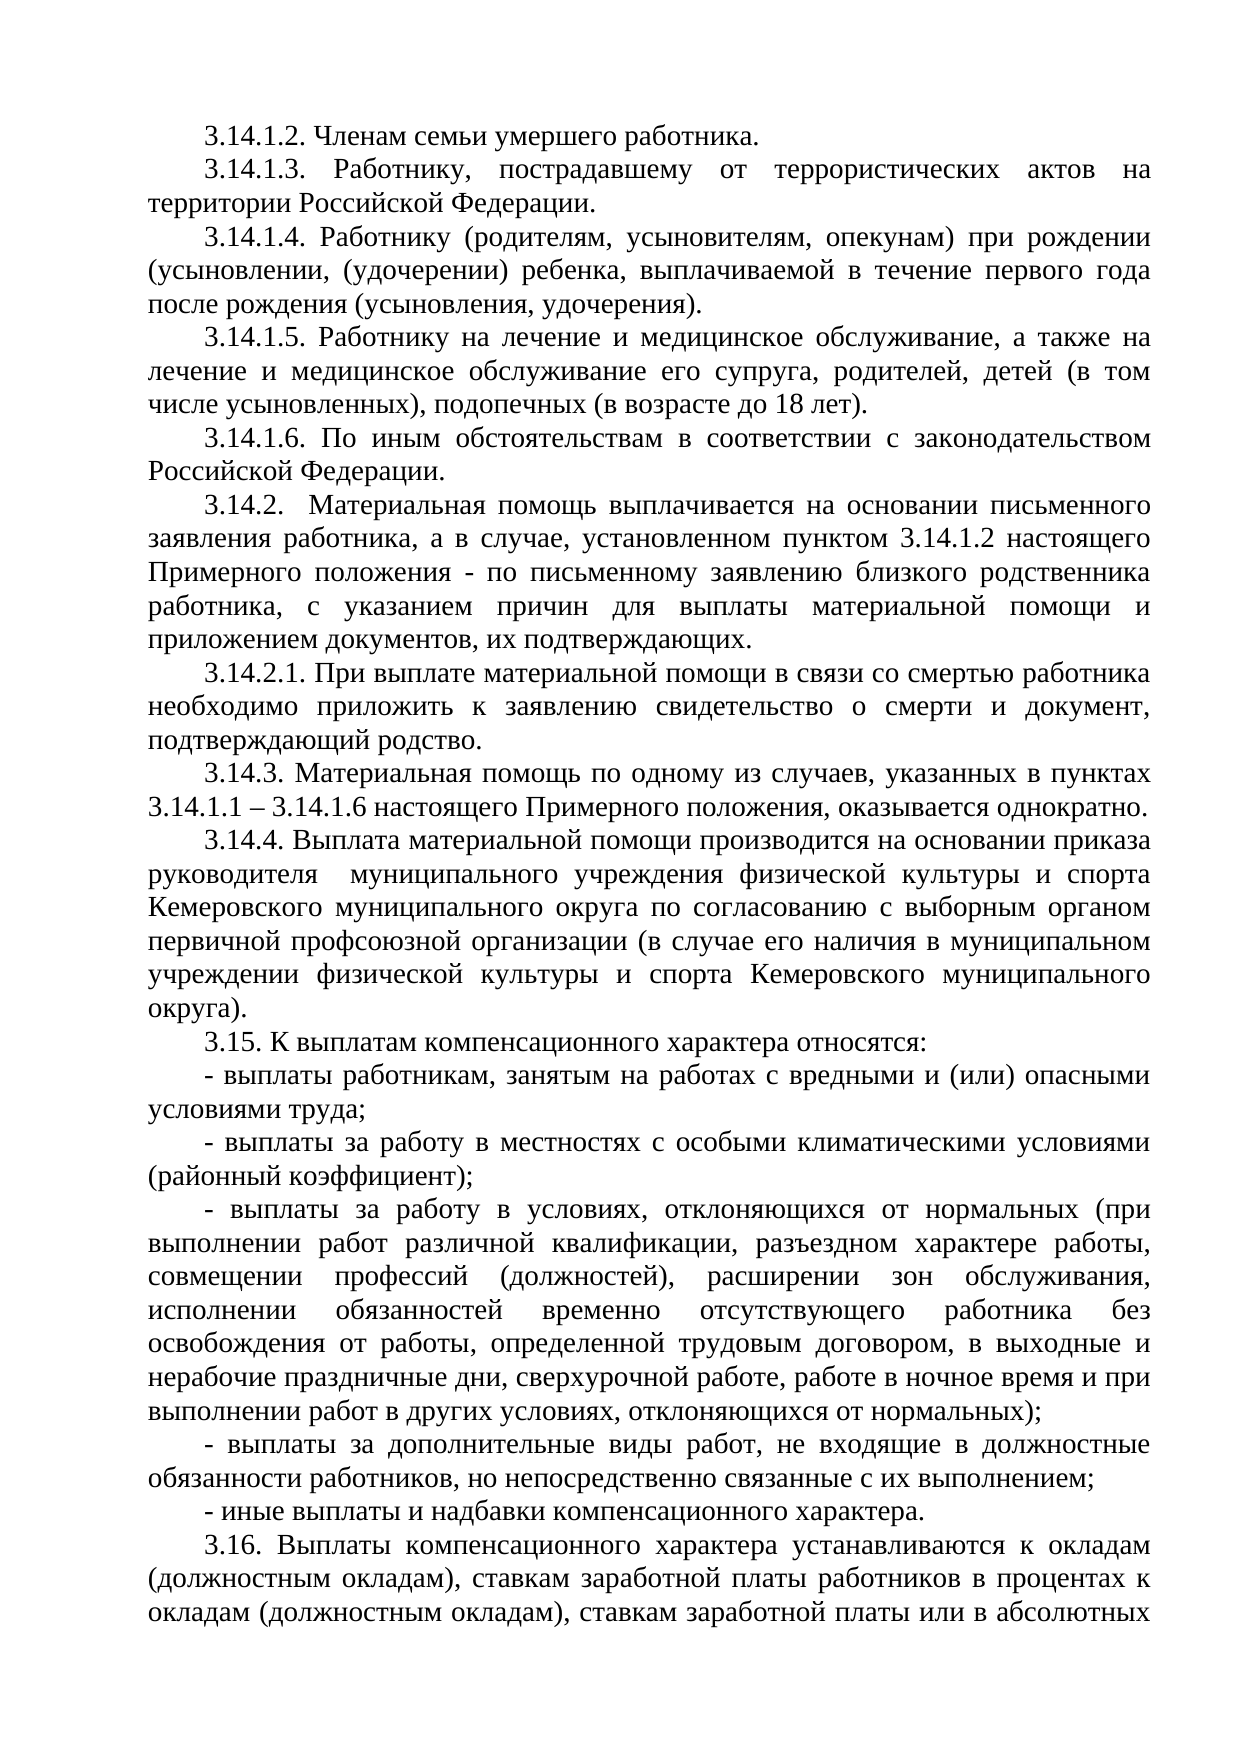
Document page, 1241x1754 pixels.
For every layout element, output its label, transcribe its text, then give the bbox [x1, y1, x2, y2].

text 3.14.1.3. Работнику, пострадавшему от террористических актов на территории Российской Федерации. [148, 152, 1152, 219]
text 3.14.2. Материальная помощь выплачивается на основании письменного заявления работника, а в случае, установленном пунктом 3.14.1.2 настоящего Примерного положения - по письменному заявлению близкого родственника работника, с указанием причин для выплаты материальной помощи и приложением документов, их подтверждающих. [148, 487, 1152, 655]
text 3.14.1.5. Работнику на лечение и медицинское обслуживание, а также на лечение и медицинское обслуживание его супруга, родителей, детей (в том числе усыновленных), подопечных (в возрасте до 18 лет). [148, 319, 1152, 420]
text - выплаты за работу в условиях, отклоняющихся от нормальных (при выполнении работ различной квалификации, разъездном характере работы, совмещении профессий (должностей), расширении зон обслуживания, исполнении обязанностей временно отсутствующего работника без освобождения от работы, определенной трудовым договором, в выходные и нерабочие праздничные дни, сверхурочной работе, работе в ночное время и при выполнении работ в других условиях, отклоняющихся от нормальных); [148, 1191, 1152, 1426]
text 3.14.4. Выплата материальной помощи производится на основании приказа руководителя муниципального учреждения физической культуры и спорта Кемеровского муниципального округа по согласованию с выборным органом первичной профсоюзной организации (в случае его наличия в муниципальном учреждении физической культуры и спорта Кемеровского муниципального округа). [148, 822, 1152, 1024]
text - иные выплаты и надбавки компенсационного характера. [148, 1493, 1152, 1527]
text 3.14.3. Материальная помощь по одному из случаев, указанных в пунктах 3.14.1.1 – 3.14.1.6 настоящего Примерного положения, оказывается однократно. [148, 755, 1152, 822]
text - выплаты работникам, занятым на работах с вредными и (или) опасными условиями труда; [148, 1057, 1152, 1124]
text 3.15. К выплатам компенсационного характера относятся: [148, 1024, 1152, 1057]
text - выплаты за дополнительные виды работ, не входящие в должностные обязанности работников, но непосредственно связанные с их выполнением; [148, 1426, 1152, 1493]
text 3.14.1.4. Работнику (родителям, усыновителям, опекунам) при рождении (усыновлении, (удочерении) ребенка, выплачиваемой в течение первого года после рождения (усыновления, удочерения). [148, 219, 1152, 319]
text 3.14.1.6. По иным обстоятельствам в соответствии с законодательством Российской Федерации. [148, 420, 1152, 487]
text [148, 1527, 1152, 1627]
text 3.14.1.2. Членам семьи умершего работника. [148, 118, 1152, 152]
text - выплаты за работу в местностях с особыми климатическими условиями (районный коэффициент); [148, 1124, 1152, 1191]
text 3.14.2.1. При выплате материальной помощи в связи со смертью работника необходимо приложить к заявлению свидетельство о смерти и документ, подтверждающий родство. [148, 655, 1152, 755]
